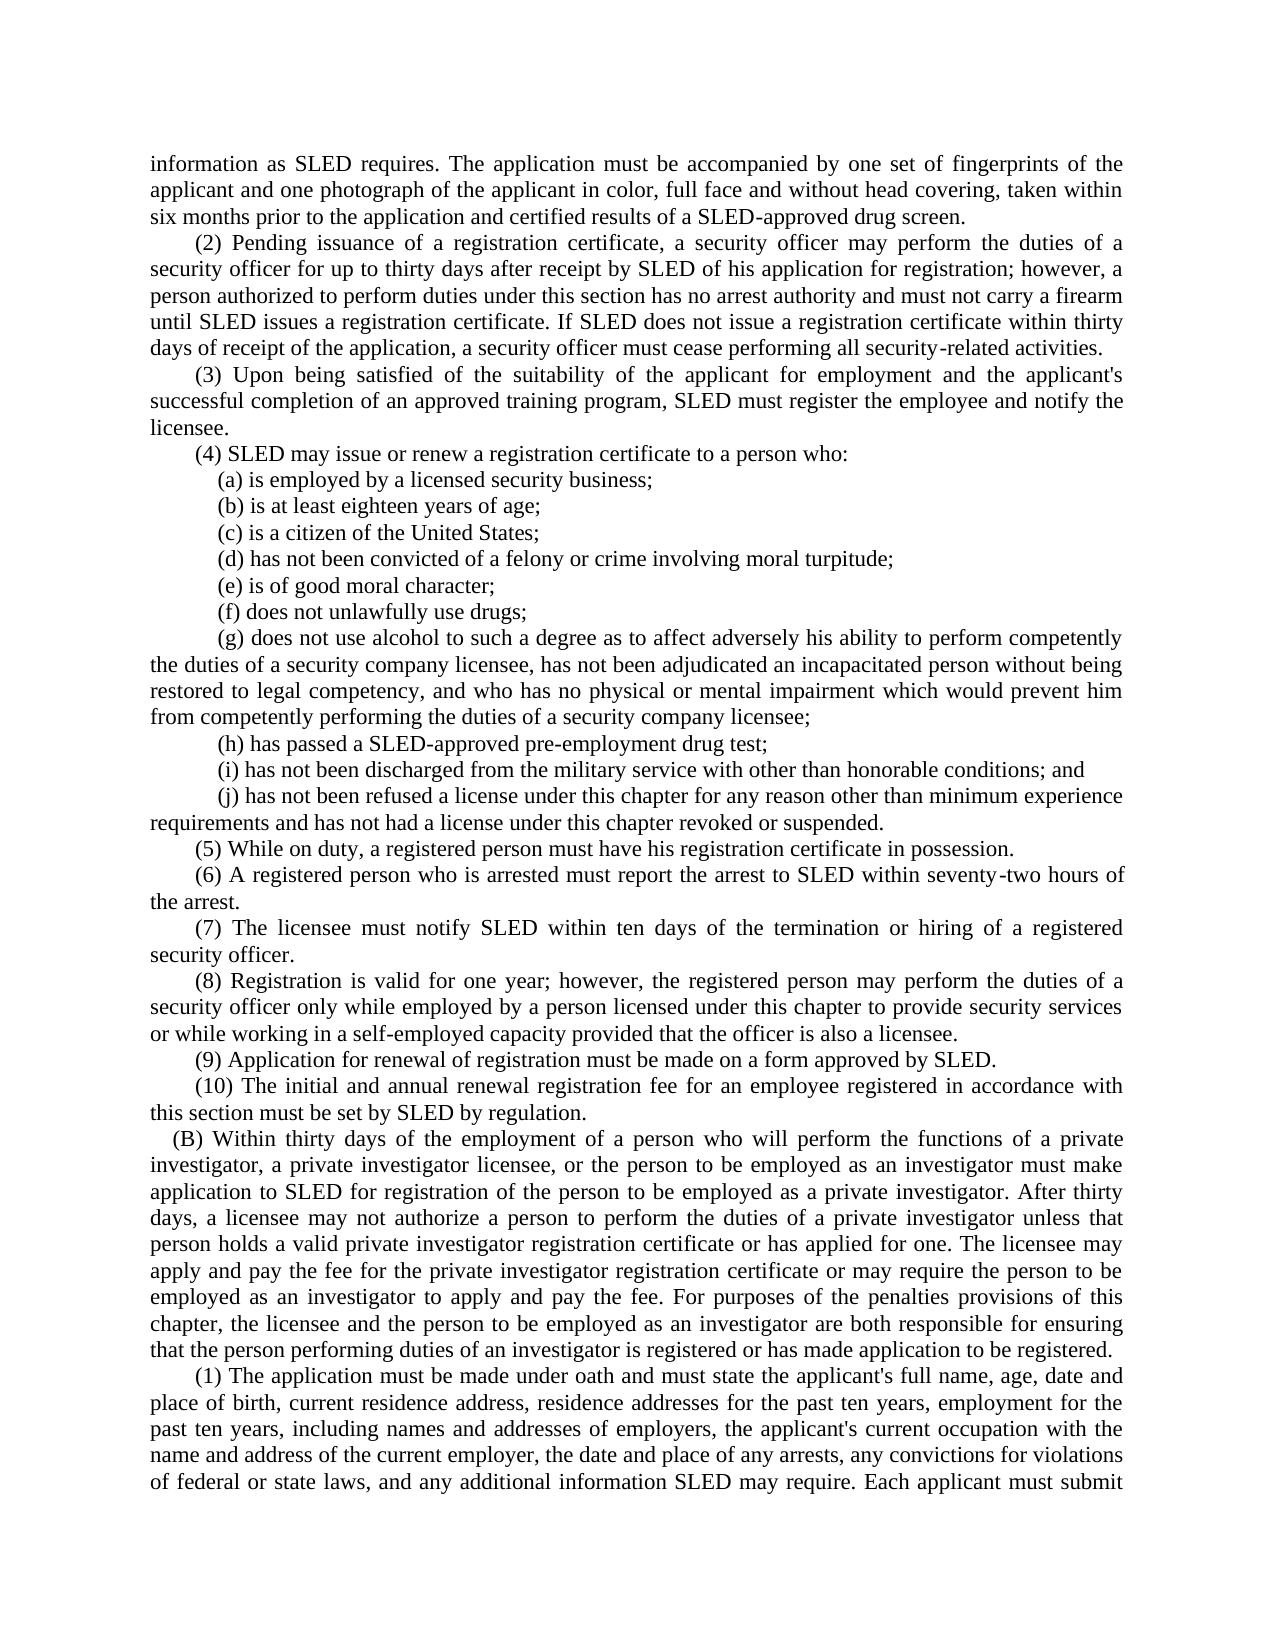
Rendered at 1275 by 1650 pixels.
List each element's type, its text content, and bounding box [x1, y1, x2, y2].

text (2) Pending issuance of a registration certificate, a security officer may perform the duties of a security officer for up to thirty days after receipt by SLED of his application for registration; however, a person authorized to perform duties under this section has no arrest authority and must not carry a firearm until SLED issues a registration certificate. If SLED does not issue a registration certificate within thirty days of receipt of the application, a security officer must cease performing all security-related activities. [150, 229, 1125, 361]
text (f) does not unlawfully use drugs; [150, 598, 1125, 624]
text (10) The initial and annual renewal registration fee for an employee registered in accordance with this section must be set by SLED by regulation. [150, 1072, 1125, 1125]
text (b) is at least eighteen years of age; [150, 493, 1125, 519]
text (4) SLED may issue or renew a registration certificate to a person who: [150, 440, 1125, 466]
text (d) has not been convicted of a felony or crime involving moral turpitude; [150, 545, 1125, 572]
text (i) has not been discharged from the military service with other than honorable conditions; and [150, 756, 1125, 782]
text (9) Application for renewal of registration must be made on a form approved by SLED. [150, 1046, 1125, 1072]
text (5) While on duty, a registered person must have his registration certificate in possession. [150, 835, 1125, 862]
text (h) has passed a SLED-approved pre-employment drug test; [150, 730, 1125, 756]
text (g) does not use alcohol to such a degree as to affect adversely his ability to perform competently the duties of a security company licensee, has not been adjudicated an incapacitated person without being restored to legal competency, and who has no physical or mental impairment which would prevent him from competently performing the duties of a security company licensee; [150, 624, 1125, 730]
text (j) has not been refused a license under this chapter for any reason other than minimum experience requirements and has not had a license under this chapter revoked or suspended. [150, 782, 1125, 835]
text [150, 150, 1125, 229]
text (e) is of good moral character; [150, 572, 1125, 598]
text (c) is a citizen of the United States; [150, 519, 1125, 545]
text (3) Upon being satisfied of the suitability of the applicant for employment and the applicant's successful completion of an approved training program, SLED must register the employee and notify the licensee. [150, 361, 1125, 440]
text (B) Within thirty days of the employment of a person who will perform the functions of a private investigator, a private investigator licensee, or the person to be employed as an investigator must make application to SLED for registration of the person to be employed as a private investigator. After thirty days, a licensee may not authorize a person to perform the duties of a private investigator unless that person holds a valid private investigator registration certificate or has applied for one. The licensee may apply and pay the fee for the private investigator registration certificate or may require the person to be employed as an investigator to apply and pay the fee. For purposes of the penalties provisions of this chapter, the licensee and the person to be employed as an investigator are both responsible for ensuring that the person performing duties of an investigator is registered or has made application to be registered. [150, 1125, 1125, 1362]
text (8) Registration is valid for one year; however, the registered person may perform the duties of a security officer only while employed by a person licensed under this chapter to provide security services or while working in a self-employed capacity provided that the officer is also a licensee. [150, 967, 1125, 1046]
text (6) A registered person who is arrested must report the arrest to SLED within seventy-two hours of the arrest. [150, 862, 1125, 914]
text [150, 1362, 1125, 1494]
text (7) The licensee must notify SLED within ten days of the termination or hiring of a registered security officer. [150, 914, 1125, 967]
text (a) is employed by a licensed security business; [150, 466, 1125, 493]
